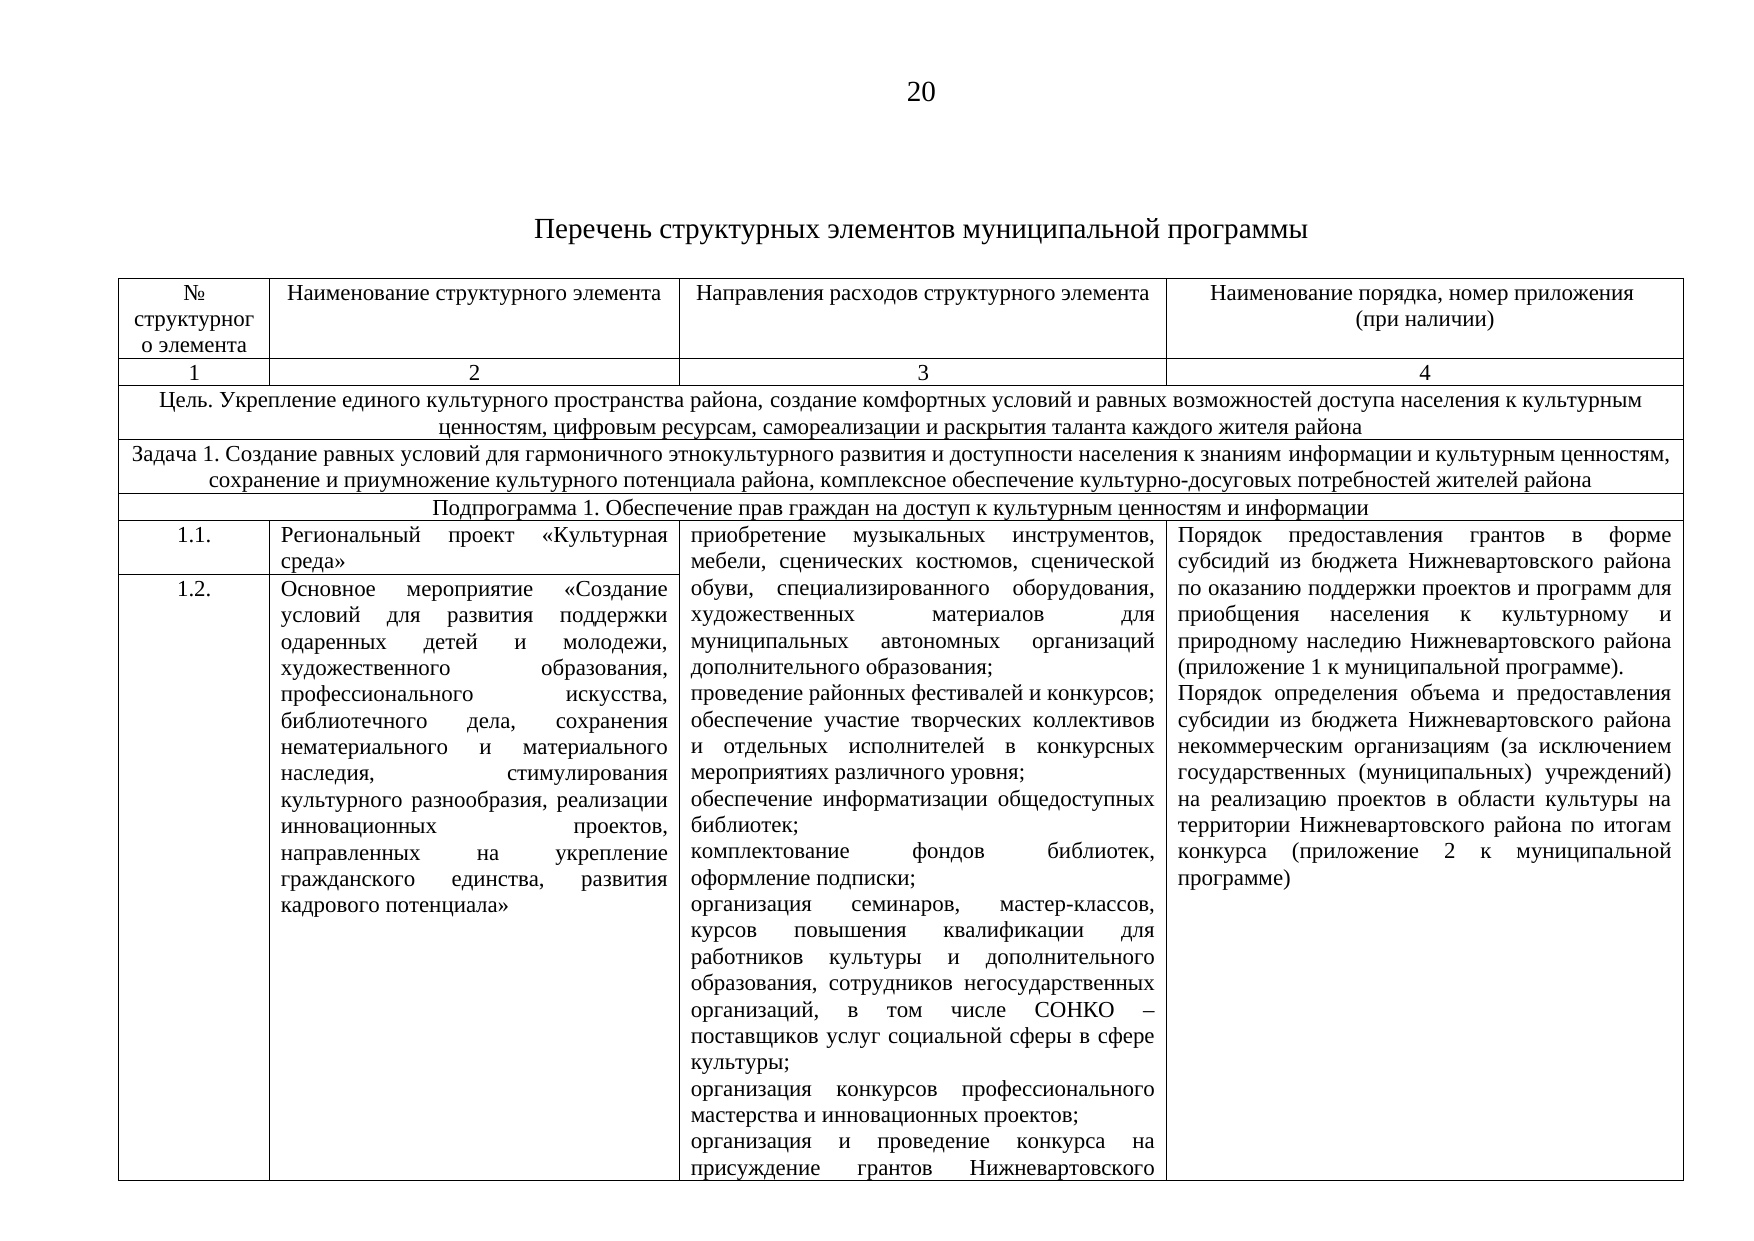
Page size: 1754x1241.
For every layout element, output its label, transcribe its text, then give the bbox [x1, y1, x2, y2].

table_cell Задача 1. Создание равных условий для гармоничного этнокультурного развития и доступности населения к знаниям информации и культурным ценностям, сохранение и приумножение культурного потенциала района, комплексное обеспечение культурно-досуговых потребностей жителей района [119, 440, 1683, 493]
table_header Наименование структурного элемента [270, 279, 679, 358]
text Перечень структурных элементов муниципальной программы [118, 211, 1724, 244]
table_cell 1.1. [119, 521, 269, 574]
table_cell Цель. Укрепление единого культурного пространства района, создание комфортных условий и равных возможностей доступа населения к культурным ценностям, цифровым ресурсам, самореализации и раскрытия таланта каждого жителя района [119, 386, 1683, 439]
table_cell Региональный проект «Культурная среда» [270, 521, 679, 574]
table_header Направления расходов структурного элемента [680, 279, 1166, 358]
table_header № структурного элемента [119, 279, 269, 358]
table_cell 1 [119, 359, 269, 385]
table_header Наименование порядка, номер приложения (при наличии) [1167, 279, 1683, 358]
table_cell Подпрограмма 1. Обеспечение прав граждан на доступ к культурным ценностям и информации [119, 494, 1683, 520]
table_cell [270, 575, 679, 1180]
table_cell приобретение музыкальных инструментов, мебели, сценических костюмов, сценической обуви, специализированного оборудования, художественных материалов для муниципальных автономных организаций дополнительного образования; проведение районных фестивалей и конкурсов; обеспечение участие творческих коллективов и отдельных исполнителей в конкурсных мероприятиях различного уровня; обеспечение информатизации общедоступных библиотек; комплектование фондов библиотек, оформление подписки; организация семинаров, мастер-классов, курсов повышения квалификации для работников культуры и дополнительного образования, сотрудников негосударственных организаций, в том числе СОНКО – поставщиков услуг социальной сферы в сфере культуры; организация конкурсов профессионального мастерства и инновационных проектов; организация и проведение конкурса на присуждение грантов Нижневартовского района для поддержки проектов и программ для приобщения населения к культурному и природному наследию района; организация и проведение конкурса на предоставления субсидии из бюджета Нижневартовского района некоммерческим организациям (за исключением государственных (муниципальных) учреждений) на реализацию проектов в области культуры на территории Нижневартовского района [680, 521, 1166, 1180]
table_cell 1.2. [119, 575, 269, 1180]
table_cell Порядок предоставления грантов в форме субсидий из бюджета Нижневартовского района по оказанию поддержки проектов и программ для приобщения населения к культурному и природному наследию Нижневартовского района (приложение 1 к муниципальной программе). Порядок определения объема и предоставления субсидии из бюджета Нижневартовского района некоммерческим организациям (за исключением государственных (муниципальных) учреждений) на реализацию проектов в области культуры на территории Нижневартовского района по итогам конкурса (приложение 2 к муниципальной программе) [1167, 521, 1683, 1180]
table_cell 4 [1167, 359, 1683, 385]
table_cell 3 [680, 359, 1166, 385]
table_cell 2 [270, 359, 679, 385]
